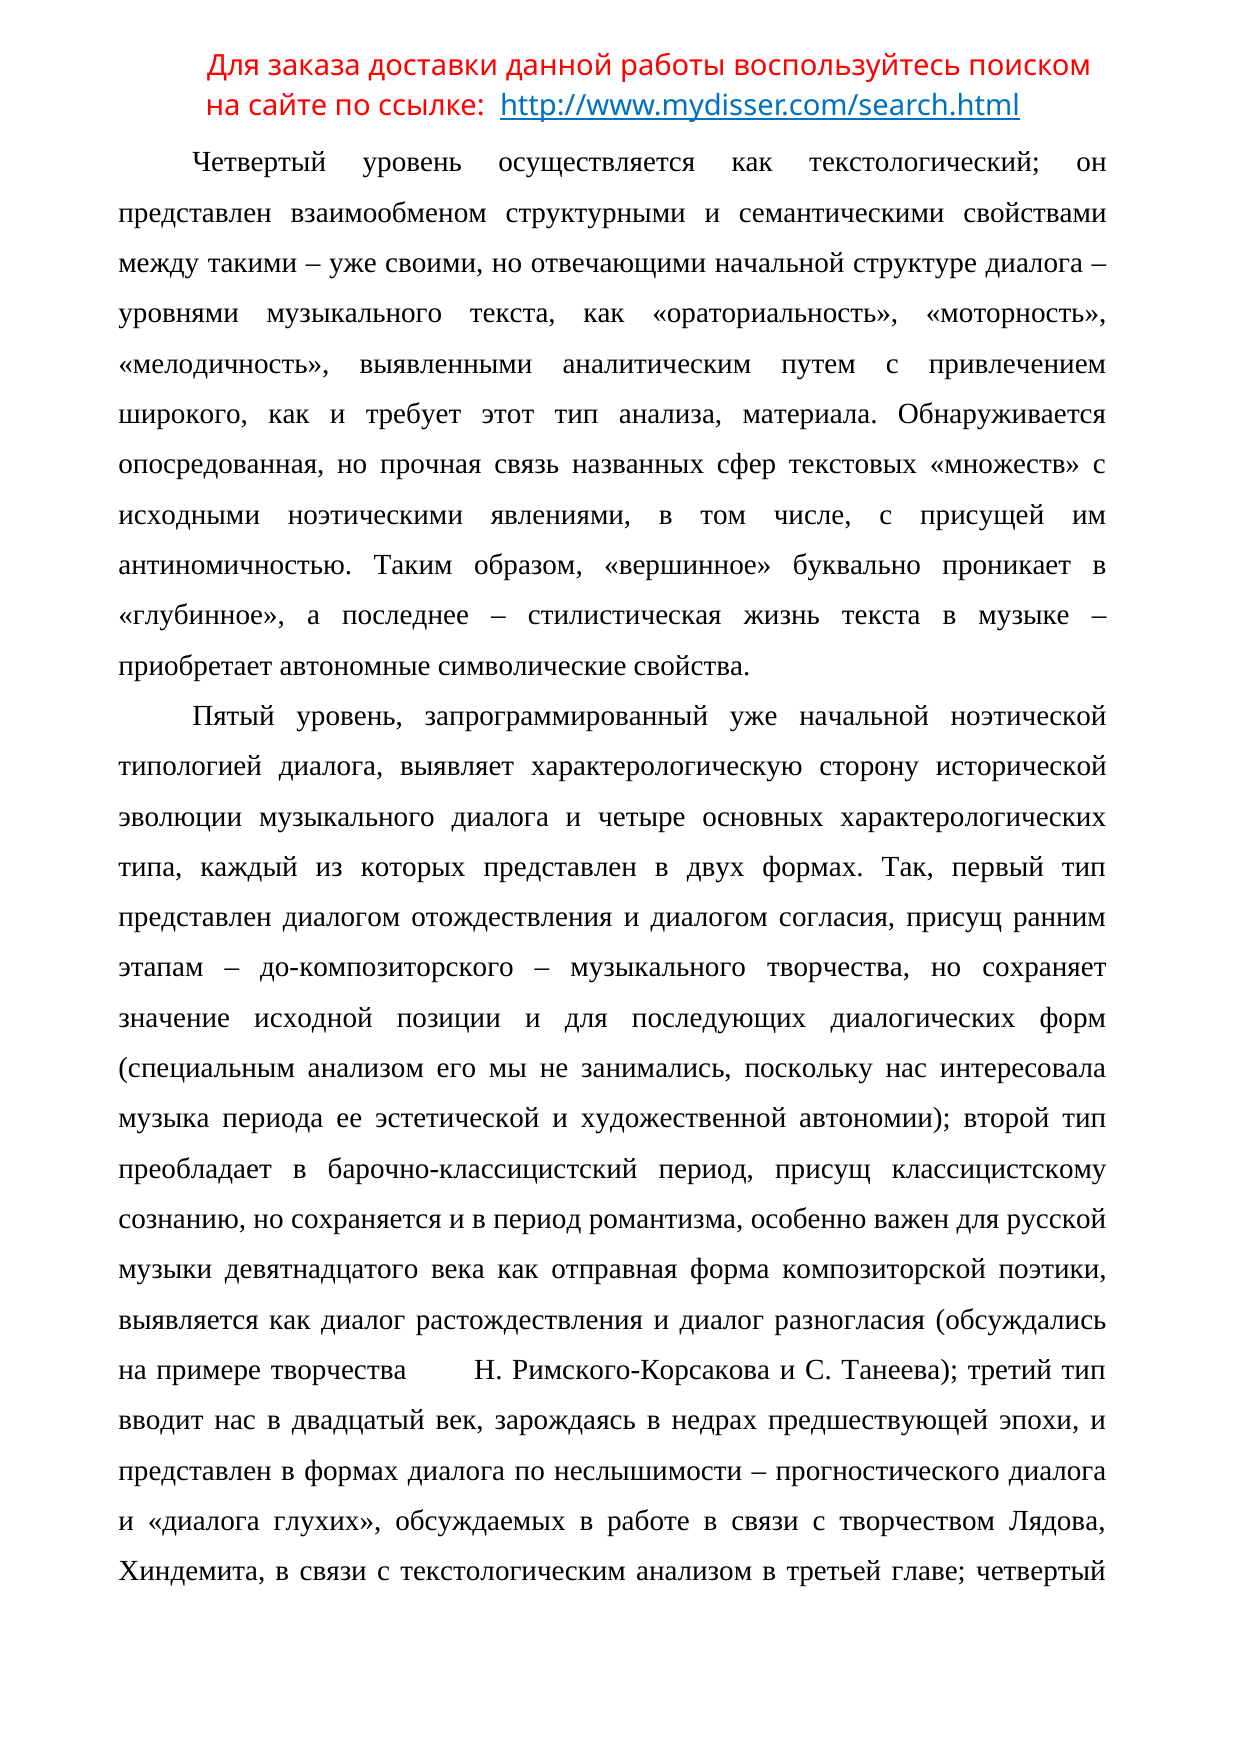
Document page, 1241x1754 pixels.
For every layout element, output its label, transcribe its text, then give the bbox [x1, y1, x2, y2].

text Четвертый уровень осуществляется как текстологический; он представлен взаимообменом структурными и семантическими свойствами между такими – уже своими, но отвечающими начальной структуре диалога – уровнями музыкального текста, как «ораториальность», «моторность», «мелодичность», выявленными аналитическим путем с привлечением широкого, как и требует этот тип анализа, материала. Обнаруживается опосредованная, но прочная связь названных сфер текстовых «множеств» с исходными ноэтическими явлениями, в том числе, с присущей им антиномичностью. Таким образом, «вершинное» буквально проникает в «глубинное», а последнее – стилистическая жизнь текста в музыке – приобретает автономные символические свойства. [118, 144, 1107, 681]
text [118, 698, 1107, 1587]
